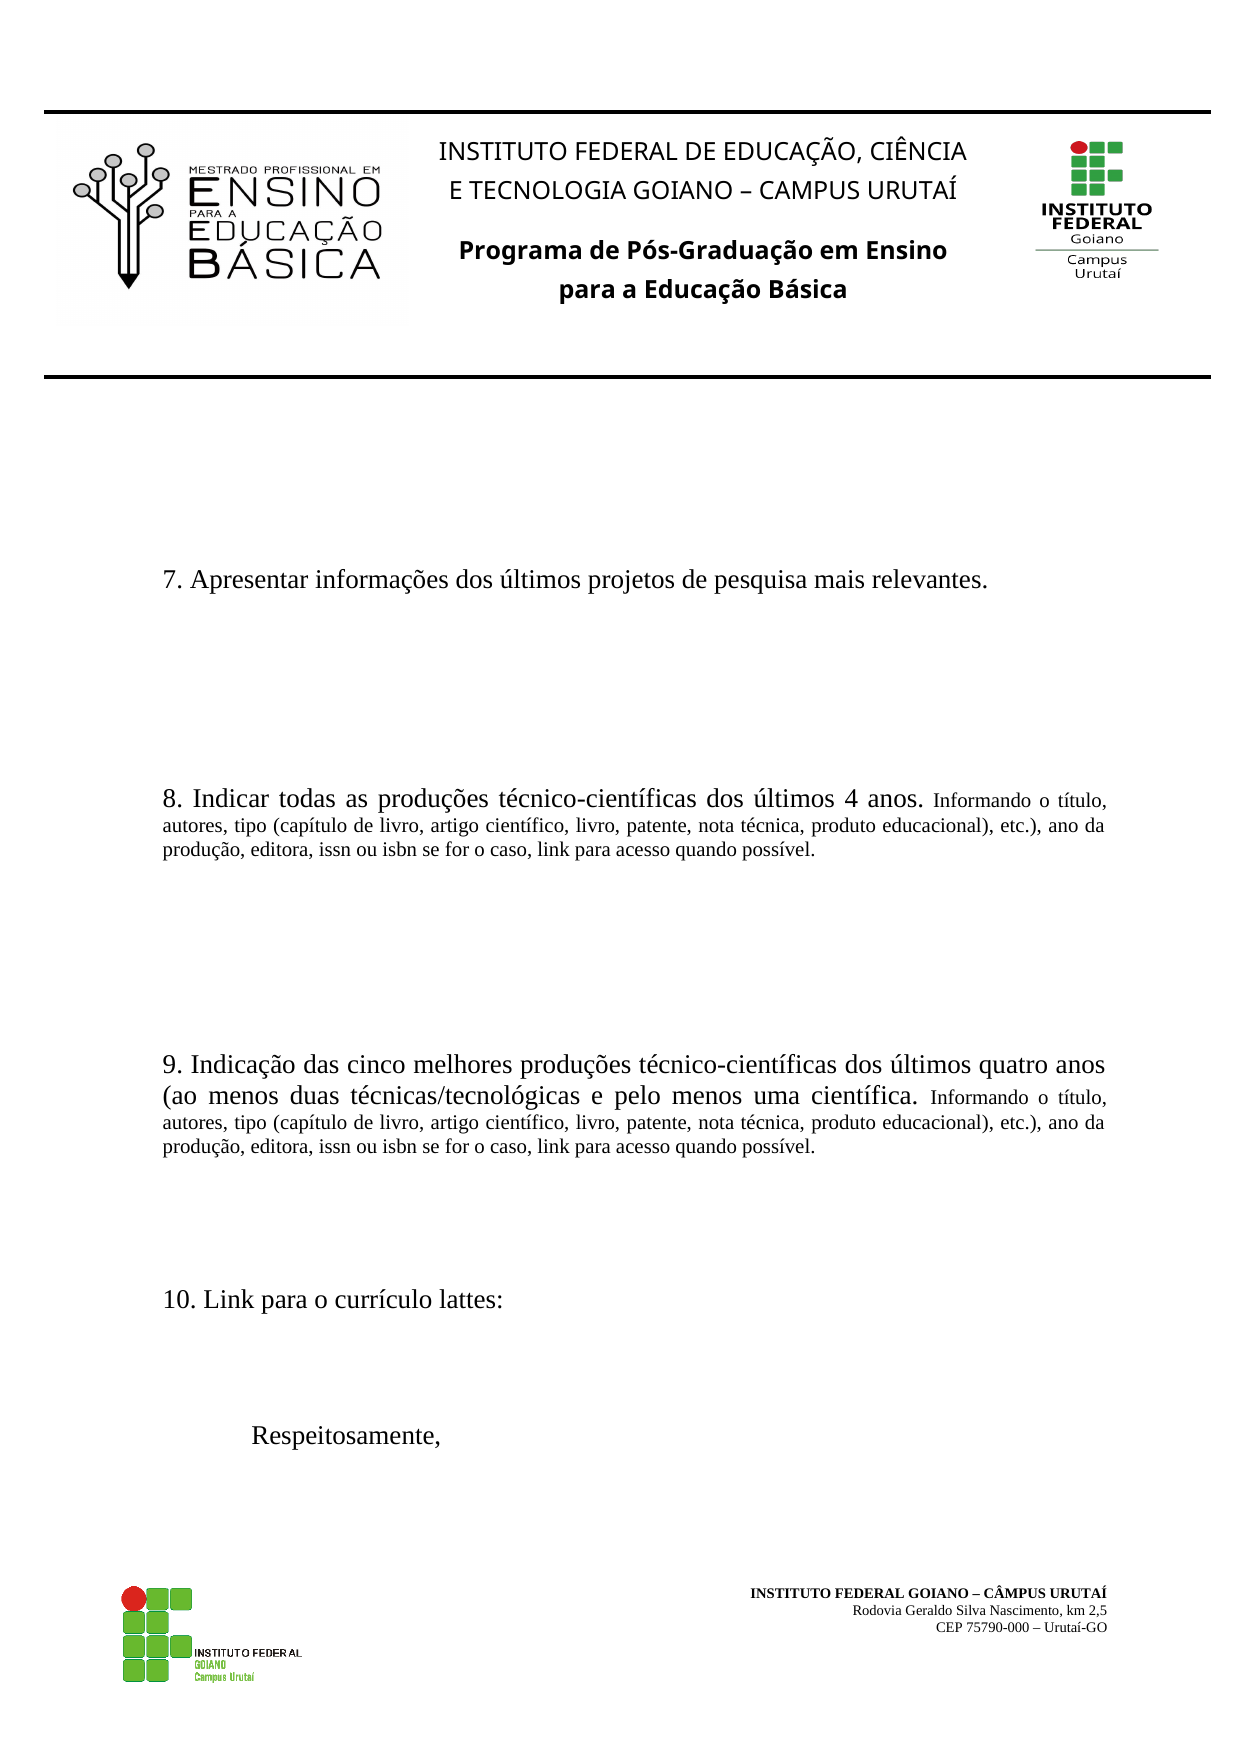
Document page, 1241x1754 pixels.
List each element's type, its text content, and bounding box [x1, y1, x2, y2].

picture [55, 114, 409, 326]
text 7. Apresentar informações dos últimos projetos de pesquisa mais relevantes. [162, 564, 1107, 595]
picture [1024, 122, 1178, 303]
text 10. Link para o currículo lattes: [162, 1283, 1107, 1314]
text 8. Indicar todas as produções técnico-científicas dos últimos 4 anos. Informando o título, autores, tipo (capítulo de livro, artigo científico, livro, patente, nota técnica, produto educacional), etc.), ano da produção, editora, issn ou isbn se for o caso, link para acesso quando possível. [162, 782, 1107, 861]
text Respeitosamente, [236, 1419, 1107, 1450]
picture [121, 1586, 307, 1683]
text 9. Indicação das cinco melhores produções técnico-científicas dos últimos quatro anos (ao menos duas técnicas/tecnológicas e pelo menos uma científica. Informando o título, autores, tipo (capítulo de livro, artigo científico, livro, patente, nota técnica, produto educacional), etc.), ano da produção, editora, issn ou isbn se for o caso, link para acesso quando possível. [162, 1048, 1107, 1158]
